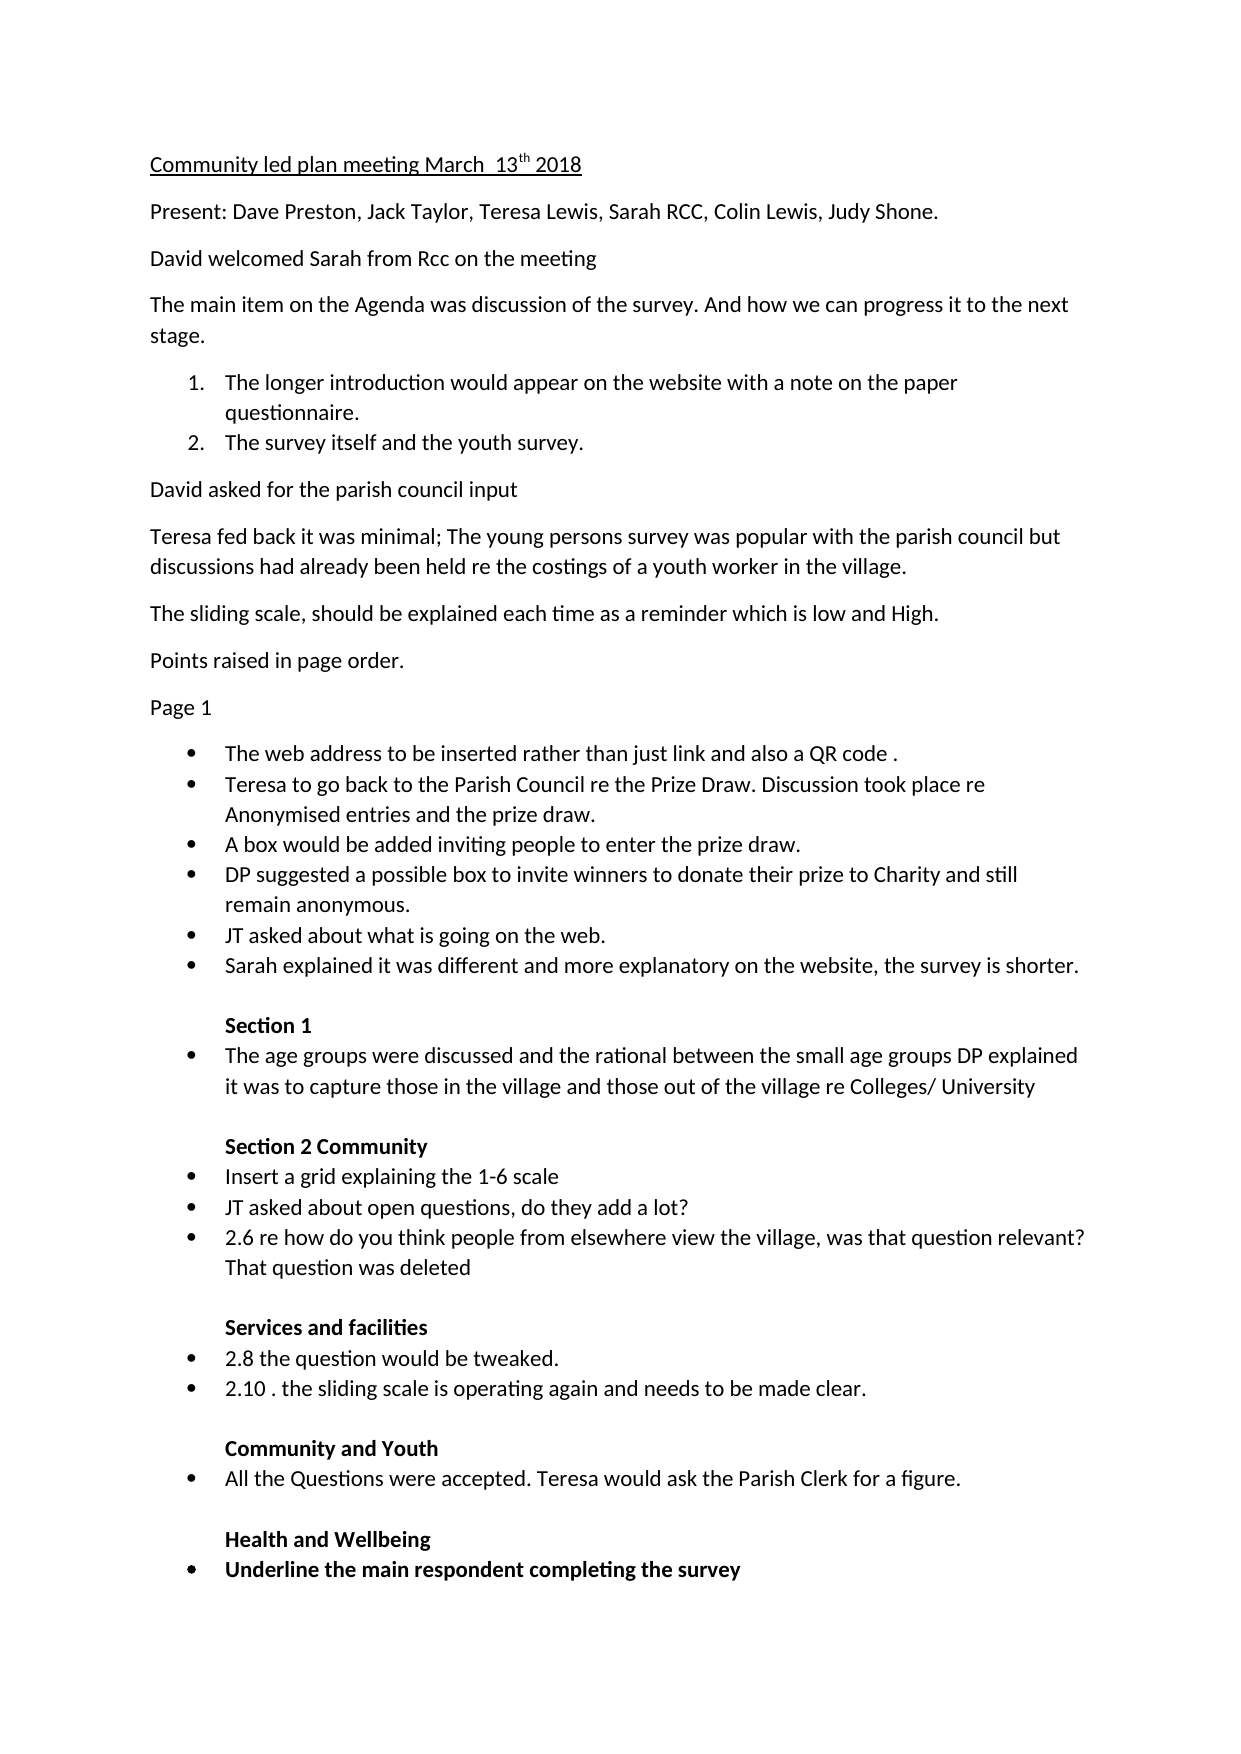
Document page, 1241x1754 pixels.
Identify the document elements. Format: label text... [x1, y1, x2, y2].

list The age groups were discussed and the rational between the small age groups DP explained it was to capture those in the village and those out of the village re Colleges/ University [187, 1042, 1090, 1100]
text The main item on the Agenda was discussion of the survey. And how we can progress it to the next stage. [150, 291, 1090, 349]
list The longer introduction would appear on the website with a note on the paper questionnaire. [187, 368, 1090, 426]
list A box would be added inviting people to enter the prize draw. [187, 830, 1090, 858]
list All the Questions were accepted. Teresa would ask the Parish Clerk for a figure. [187, 1464, 1090, 1493]
list JT asked about what is going on the web. [187, 921, 1090, 949]
list Underline the main respondent completing the survey [187, 1555, 1090, 1583]
text David welcomed Sarah from Rcc on the meeting [150, 244, 1090, 272]
list 2.10 . the sliding scale is operating again and needs to be made clear. [187, 1374, 1090, 1402]
list The survey itself and the youth survey. [187, 428, 1090, 456]
text Teresa fed back it was minimal; The young persons survey was popular with the parish council but discussions had already been held re the costings of a youth worker in the village. [150, 522, 1090, 580]
list Health and Wellbeing [225, 1525, 1090, 1553]
list Sarah explained it was different and more explanatory on the website, the survey is shorter. [187, 951, 1090, 979]
text David asked for the parish council input [150, 475, 1090, 503]
list Section 1 [225, 1011, 1090, 1039]
list 2.8 the question would be tweaked. [187, 1344, 1090, 1372]
list Community and Youth [225, 1434, 1090, 1462]
list 2.6 re how do you think people from elsewhere view the village, was that question relevant? That question was deleted [187, 1223, 1090, 1281]
list The web address to be inserted rather than just link and also a QR code . [187, 739, 1090, 768]
text Points raised in page order. [150, 646, 1090, 674]
list JT asked about open questions, do they add a lot? [187, 1193, 1090, 1221]
text Page 1 [150, 693, 1090, 721]
text Present: Dave Preston, Jack Taylor, Teresa Lewis, Sarah RCC, Colin Lewis, Judy Shone. [150, 197, 1090, 225]
list Insert a grid explaining the 1-6 scale [187, 1162, 1090, 1191]
list DP suggested a possible box to invite winners to donate their prize to Charity and still remain anonymous. [187, 860, 1090, 919]
list Services and facilities [225, 1313, 1090, 1342]
list Teresa to go back to the Parish Council re the Prize Draw. Discussion took place re Anonymised entries and the prize draw. [187, 770, 1090, 828]
text Community led plan meeting March 13th 2018 [150, 150, 1090, 178]
list Section 2 Community [225, 1132, 1090, 1160]
text The sliding scale, should be explained each time as a reminder which is low and High. [150, 599, 1090, 627]
